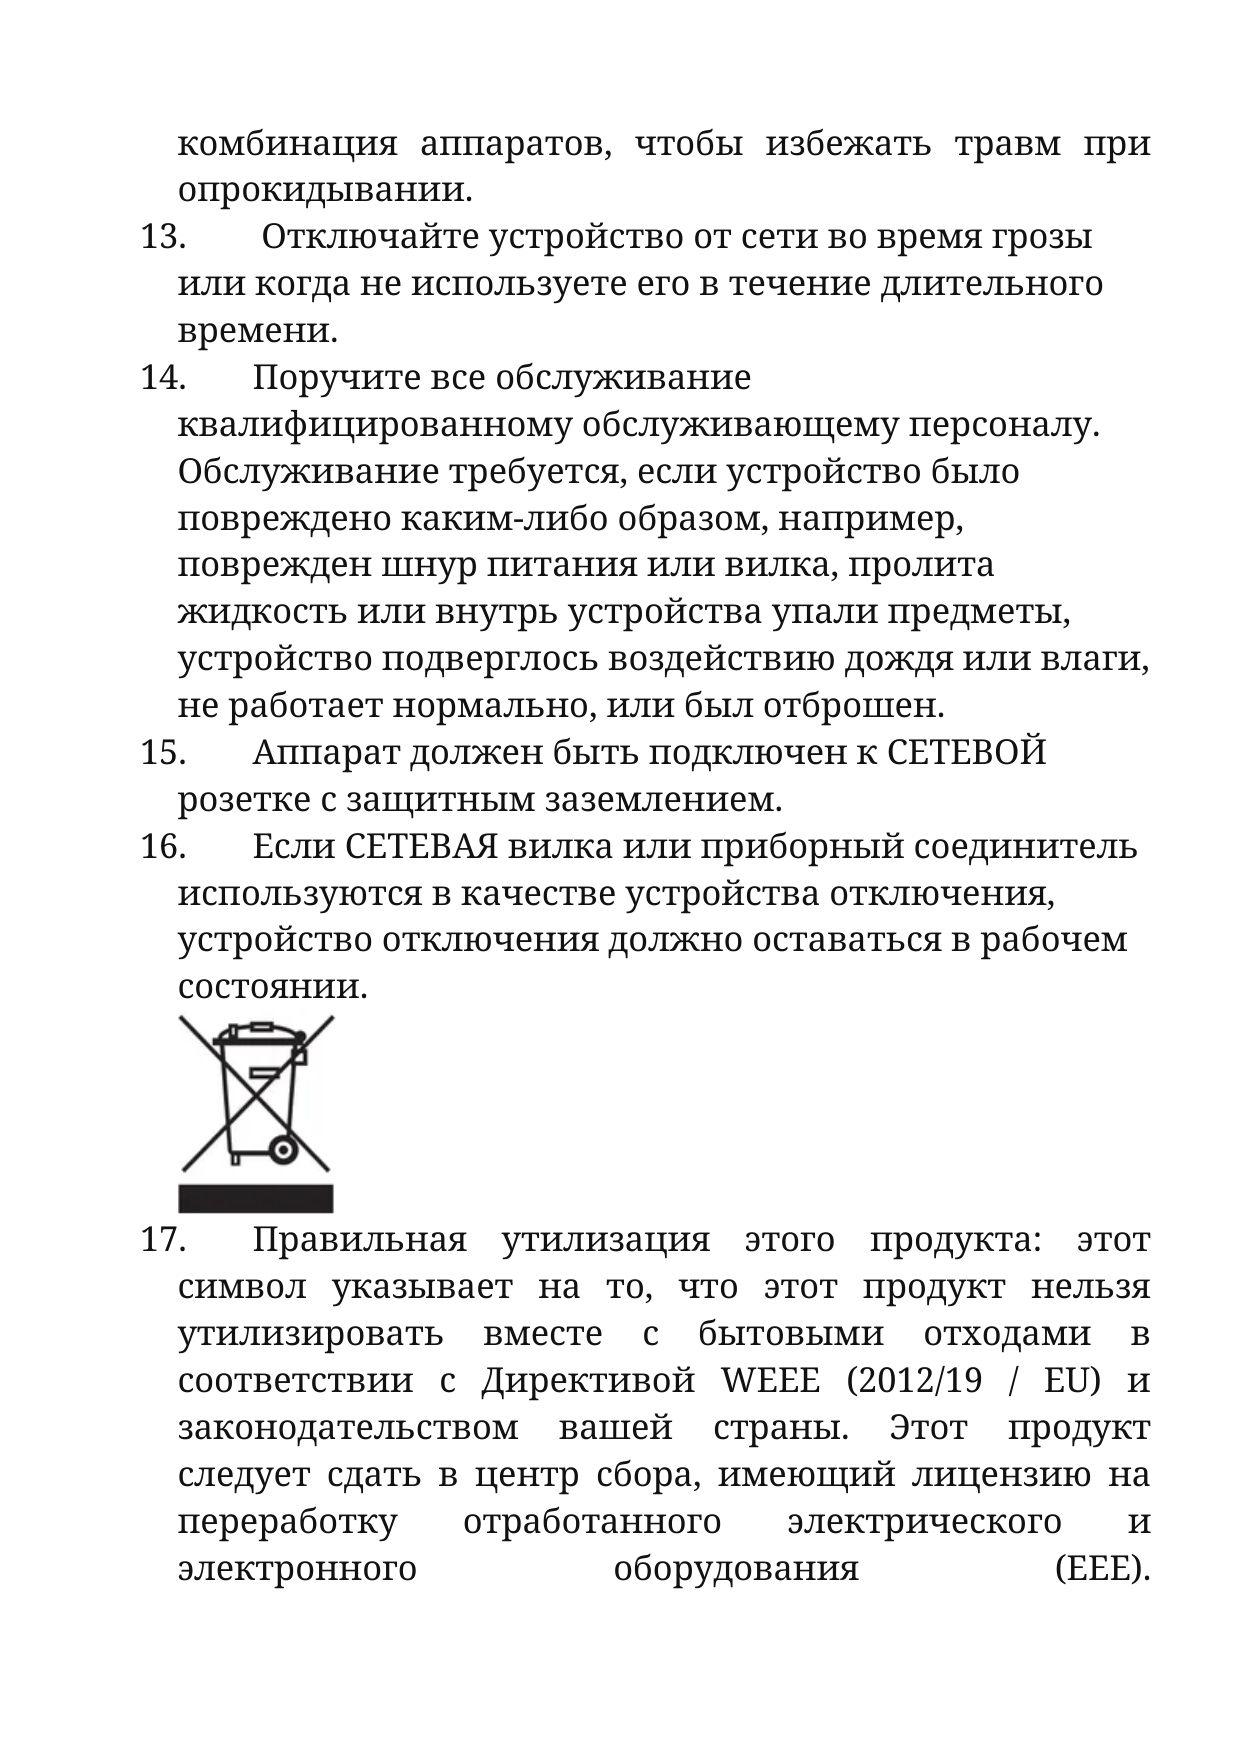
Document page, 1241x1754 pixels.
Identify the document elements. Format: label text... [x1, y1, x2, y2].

list Аппарат должен быть подключен к СЕТЕВОЙ розетке с защитным заземлением. [140, 727, 1152, 821]
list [140, 118, 1152, 212]
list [140, 1215, 1152, 1590]
list Если СЕТЕВАЯ вилка или приборный соединитель используются в качестве устройства отключения, устройство отключения должно оставаться в рабочем состоянии. [140, 821, 1152, 1215]
picture [177, 1008, 337, 1215]
list Поручите все обслуживание квалифицированному обслуживающему персоналу. Обслуживание требуется, если устройство было повреждено каким-либо образом, например, поврежден шнур питания или вилка, пролита жидкость или внутрь устройства упали предметы, устройство подверглось воздействию дождя или влаги, не работает нормально, или был отброшен. [140, 352, 1152, 727]
list Отключайте устройство от сети во время грозы или когда не используете его в течение длительного времени. [140, 212, 1152, 352]
